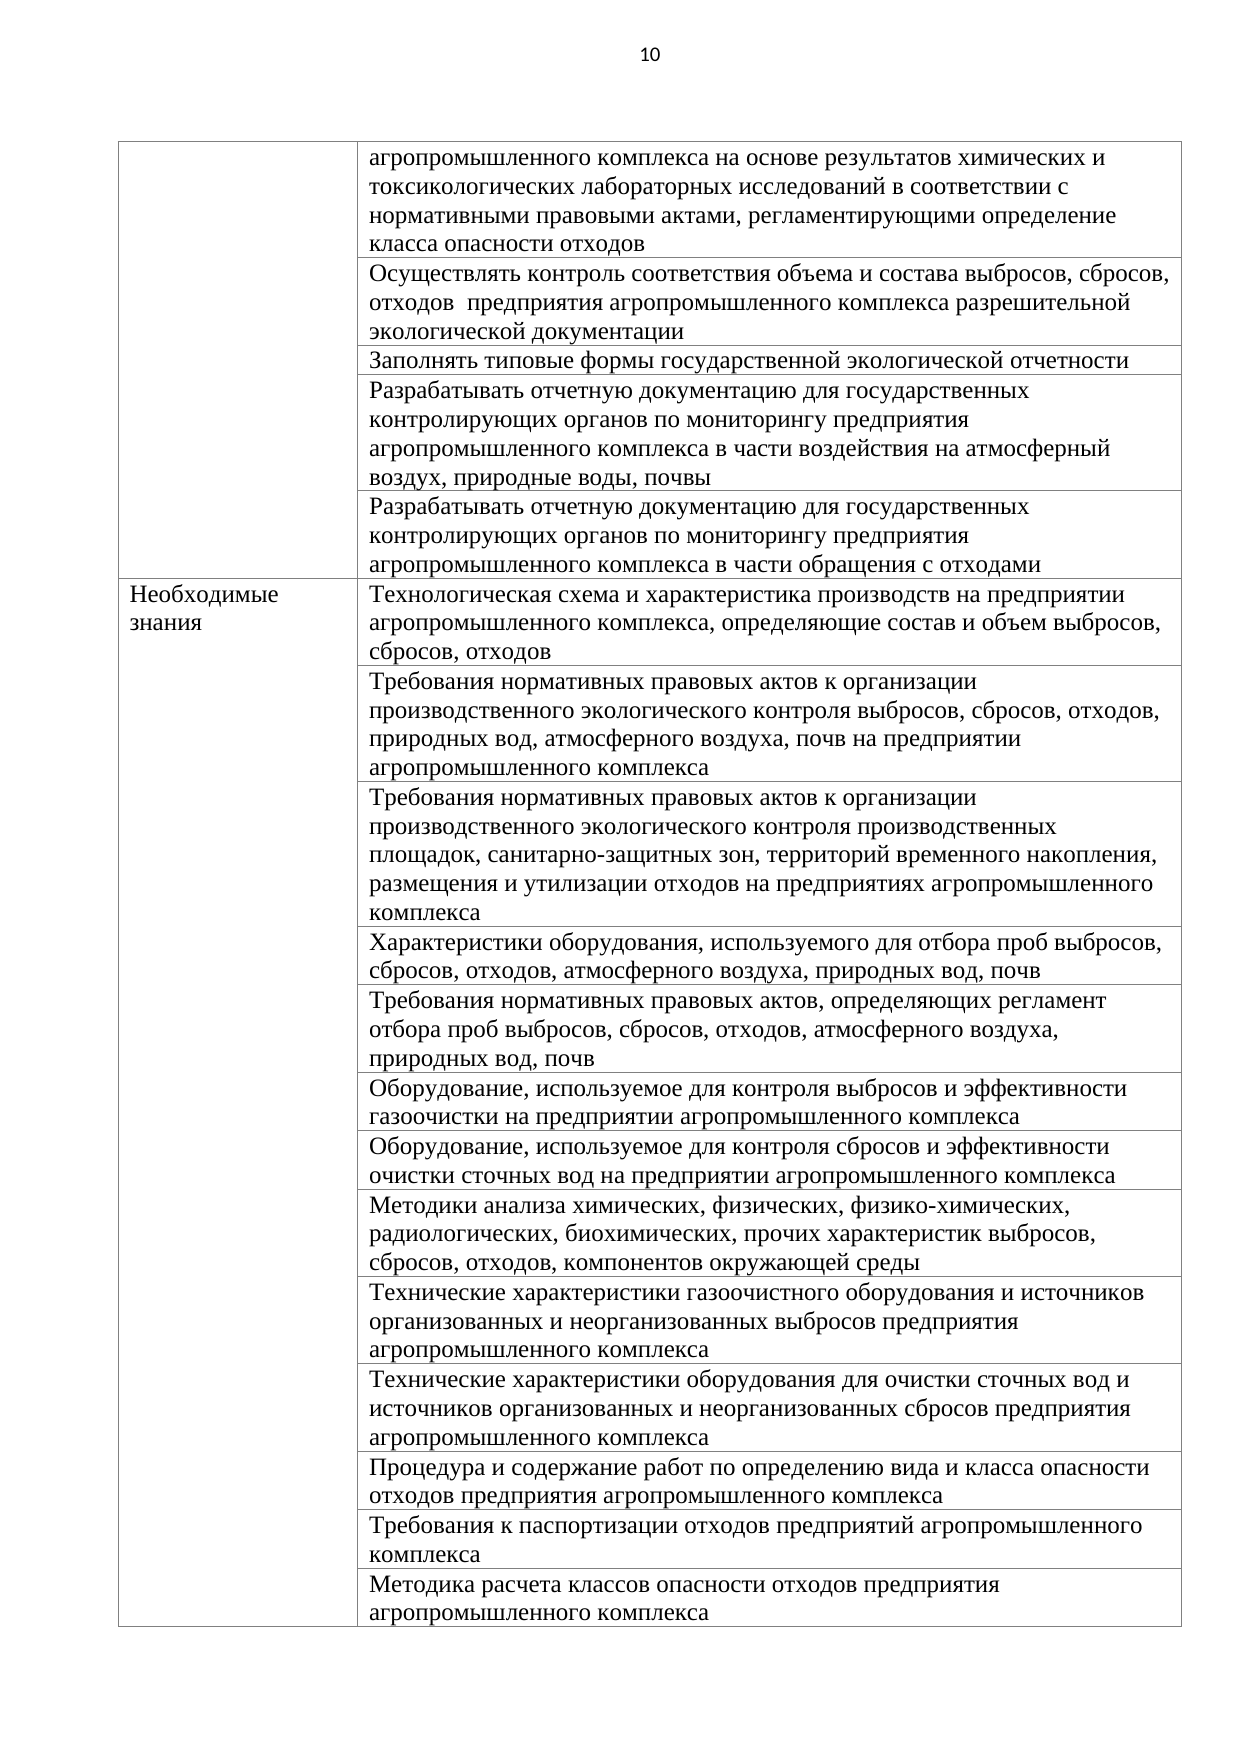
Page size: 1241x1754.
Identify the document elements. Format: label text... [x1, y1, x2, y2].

table_cell Осуществлять контроль соответствия объема и состава выбросов, сбросов, отходов предприятия агропромышленного комплекса разрешительной экологической документации [358, 258, 1181, 344]
table_cell Требования к паспортизации отходов предприятий агропромышленного комплекса [358, 1510, 1181, 1568]
table_cell Оборудование, используемое для контроля выбросов и эффективности газоочистки на предприятии агропромышленного комплекса [358, 1073, 1181, 1130]
table_cell Характеристики оборудования, используемого для отбора проб выбросов, сбросов, отходов, атмосферного воздуха, природных вод, почв [358, 927, 1181, 984]
table_cell Технические характеристики оборудования для очистки сточных вод и источников организованных и неорганизованных сбросов предприятия агропромышленного комплекса [358, 1364, 1181, 1451]
table_cell Методики анализа химических, физических, физико-химических, радиологических, биохимических, прочих характеристик выбросов, сбросов, отходов, компонентов окружающей среды [358, 1190, 1181, 1276]
table_cell Заполнять типовые формы государственной экологической отчетности [358, 346, 1181, 374]
table_cell Технические характеристики газоочистного оборудования и источников организованных и неорганизованных выбросов предприятия агропромышленного комплекса [358, 1277, 1181, 1363]
table_cell Требования нормативных правовых актов, определяющих регламент отбора проб выбросов, сбросов, отходов, атмосферного воздуха, природных вод, почв [358, 985, 1181, 1072]
table_cell Процедура и содержание работ по определению вида и класса опасности отходов предприятия агропромышленного комплекса [358, 1452, 1181, 1509]
table_cell Требования нормативных правовых актов к организации производственного экологического контроля выбросов, сбросов, отходов, природных вод, атмосферного воздуха, почв на предприятии агропромышленного комплекса [358, 666, 1181, 781]
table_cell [358, 142, 1181, 257]
table_cell Необходимые знания [119, 579, 357, 1626]
table_cell Разрабатывать отчетную документацию для государственных контролирующих органов по мониторингу предприятия агропромышленного комплекса в части воздействия на атмосферный воздух, природные воды, почвы [358, 375, 1181, 490]
table_cell Требования нормативных правовых актов к организации производственного экологического контроля производственных площадок, санитарно-защитных зон, территорий временного накопления, размещения и утилизации отходов на предприятиях агропромышленного комплекса [358, 782, 1181, 926]
table_cell Технологическая схема и характеристика производств на предприятии агропромышленного комплекса, определяющие состав и объем выбросов, сбросов, отходов [358, 579, 1181, 665]
table_cell Разрабатывать отчетную документацию для государственных контролирующих органов по мониторингу предприятия агропромышленного комплекса в части обращения с отходами [358, 491, 1181, 578]
table_cell Оборудование, используемое для контроля сбросов и эффективности очистки сточных вод на предприятии агропромышленного комплекса [358, 1131, 1181, 1189]
table_cell Методика расчета классов опасности отходов предприятия агропромышленного комплекса [358, 1569, 1181, 1626]
